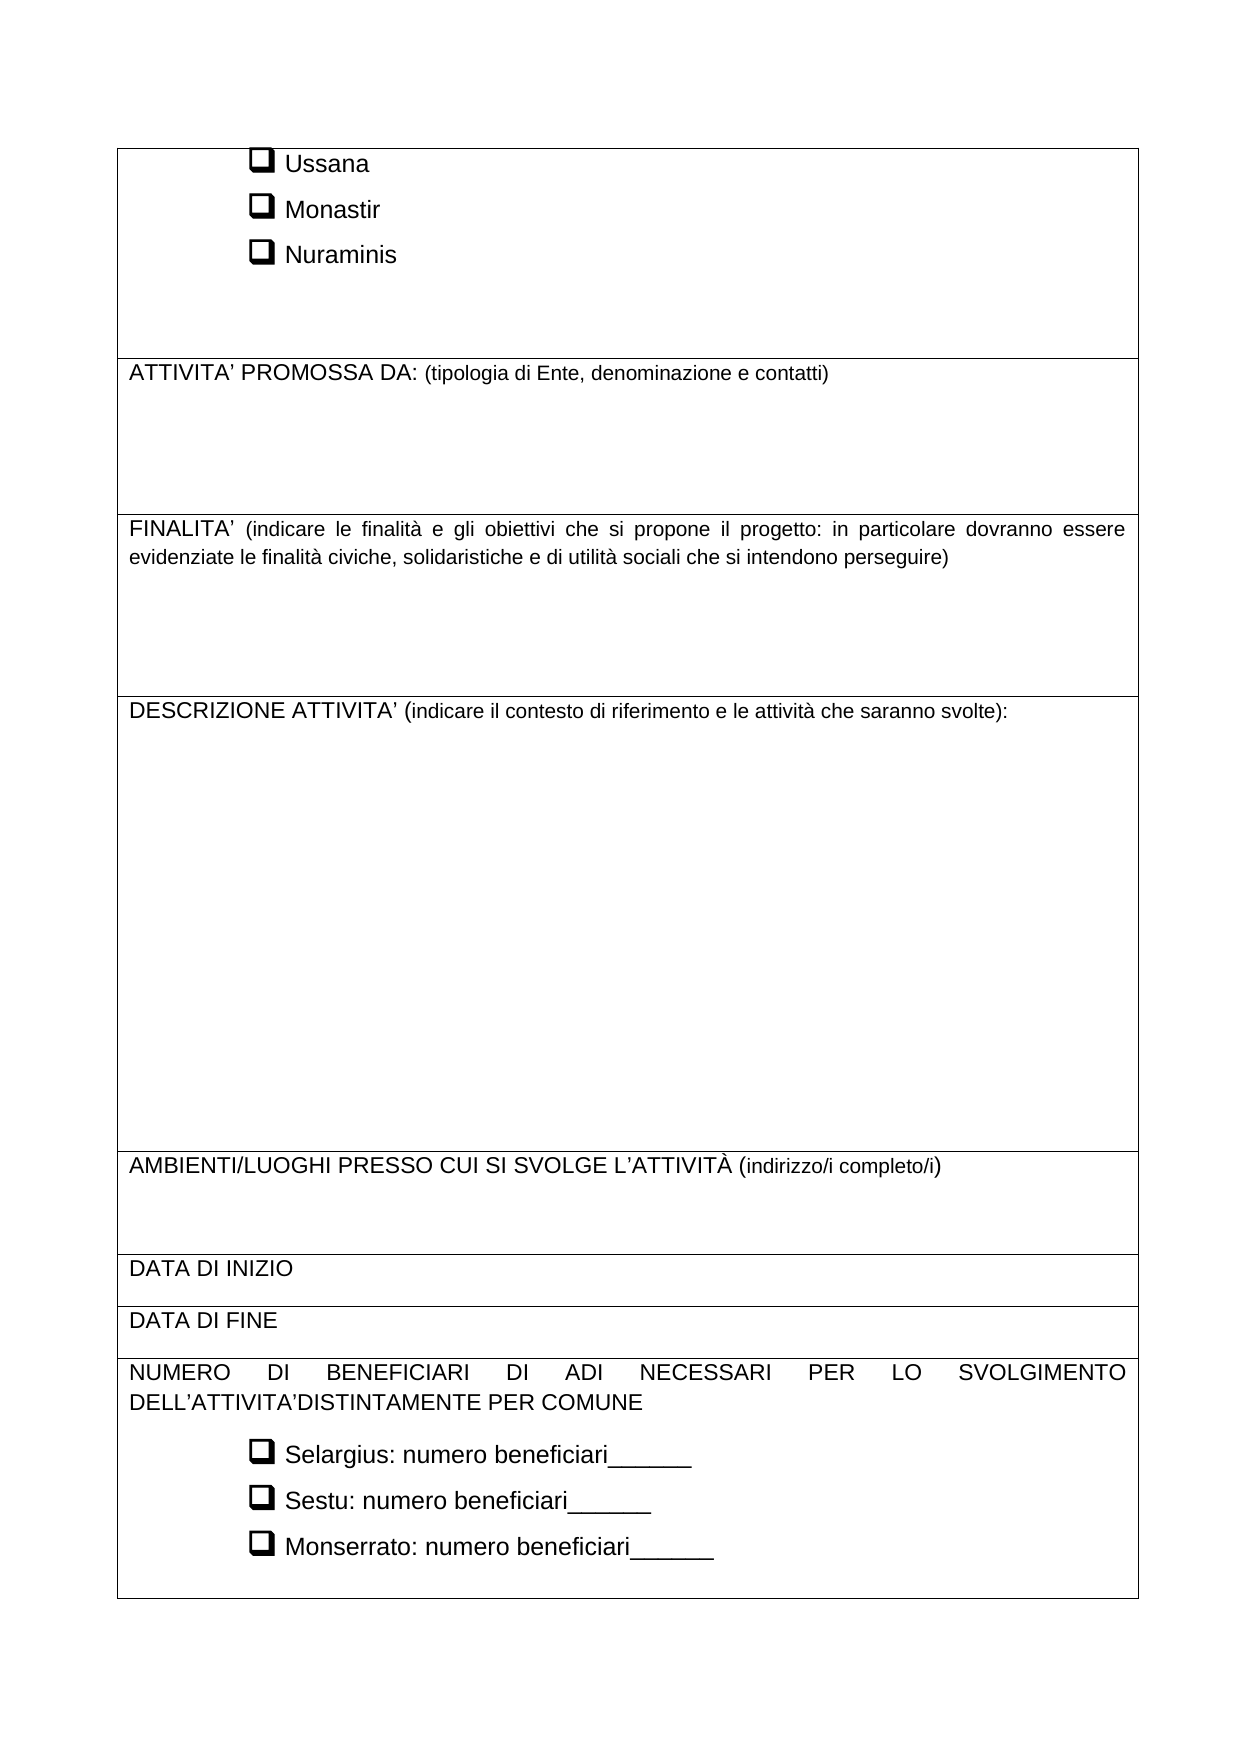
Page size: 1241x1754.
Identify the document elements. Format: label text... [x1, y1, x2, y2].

table_cell AMBIENTI/LUOGHI PRESSO CUI SI SVOLGE L’ATTIVITÀ (indirizzo/i completo/i) [118, 1152, 1138, 1254]
table_cell DATA DI INIZIO [118, 1255, 1138, 1306]
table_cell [118, 1359, 1138, 1598]
table_cell DESCRIZIONE ATTIVITA’ (indicare il contesto di riferimento e le attività che saranno svolte): [118, 697, 1138, 1151]
table_cell ATTIVITA’ PROMOSSA DA: (tipologia di Ente, denominazione e contatti) [118, 359, 1138, 514]
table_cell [118, 149, 1138, 358]
table_cell DATA DI FINE [118, 1307, 1138, 1358]
table_cell FINALITA’ (indicare le finalità e gli obiettivi che si propone il progetto: in particolare dovranno essere evidenziate le finalità civiche, solidaristiche e di utilità sociali che si intendono perseguire) [118, 515, 1138, 696]
